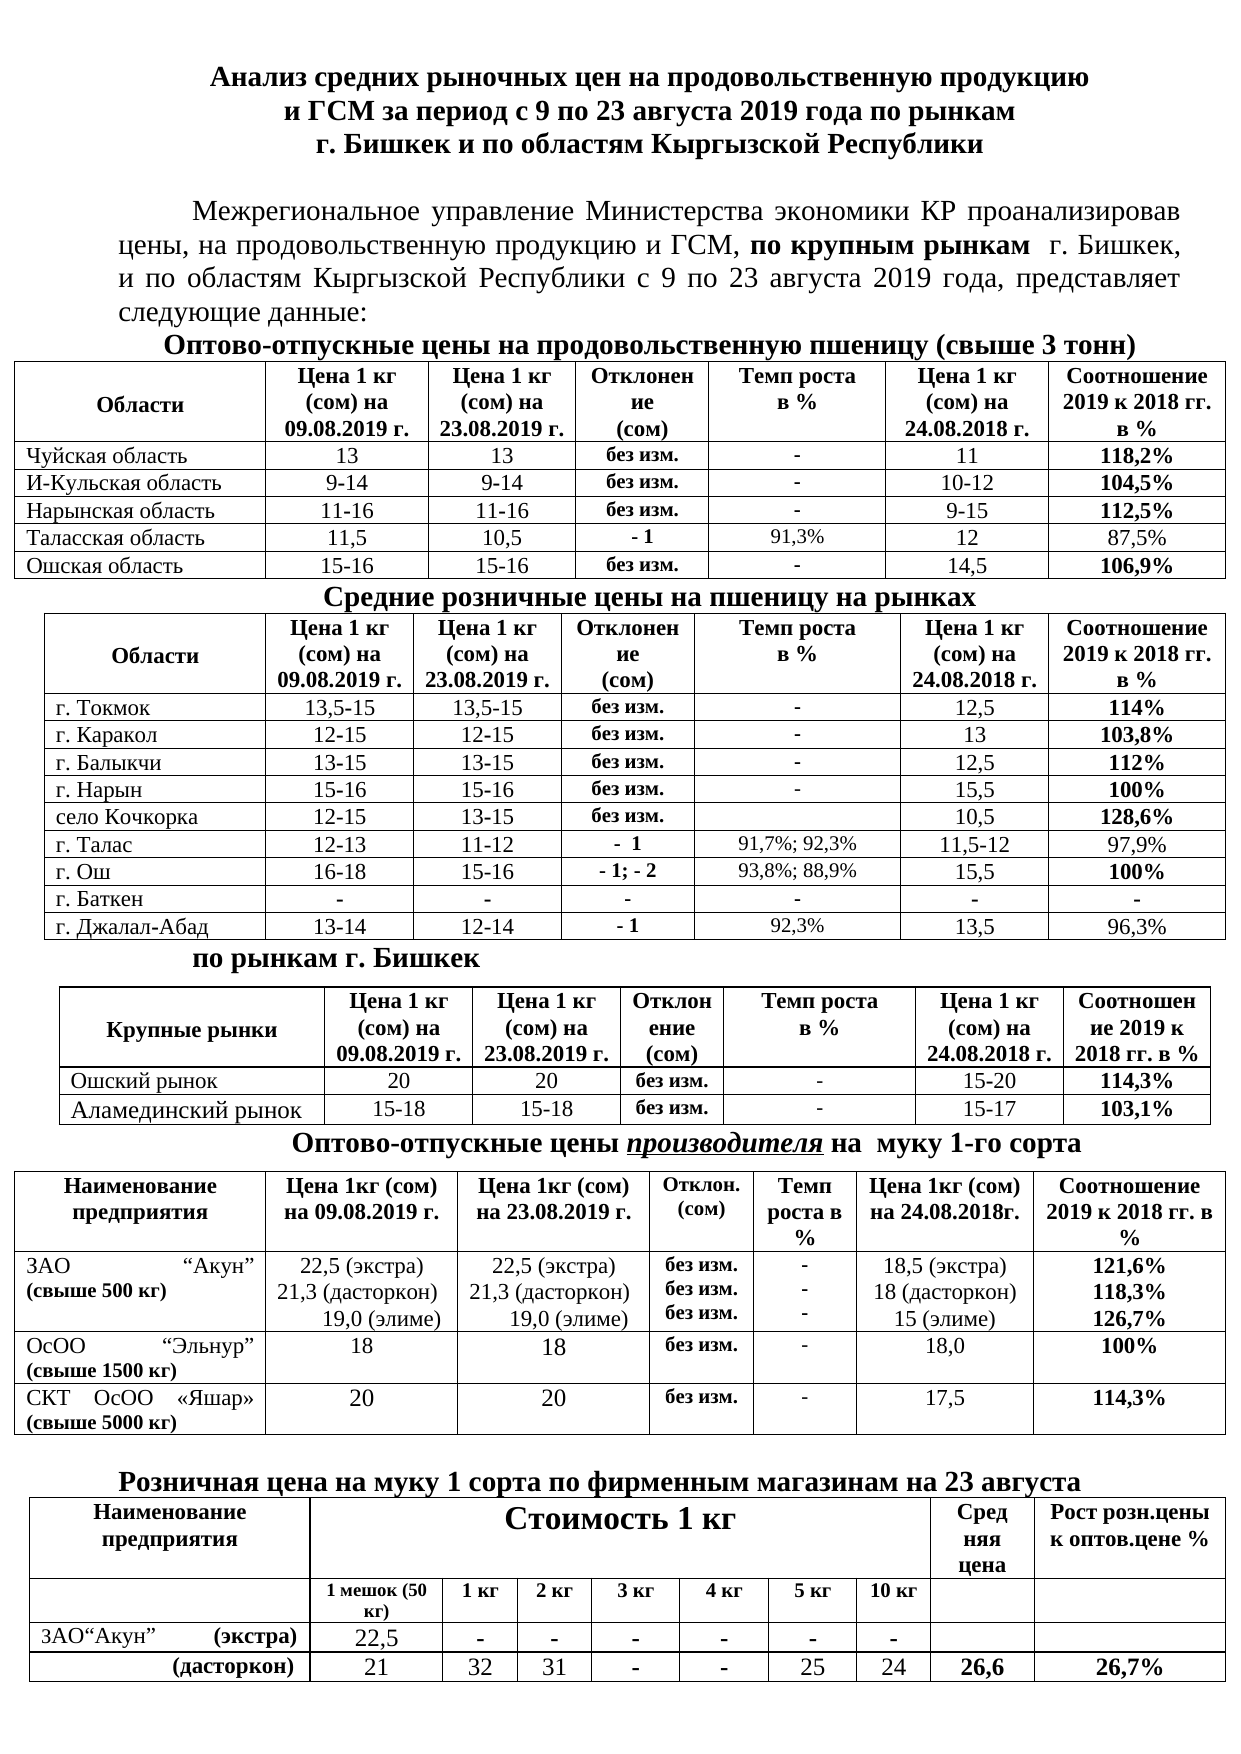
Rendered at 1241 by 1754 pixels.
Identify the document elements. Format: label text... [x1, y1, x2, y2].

table_cell без изм. [650, 1384, 753, 1434]
table_header Цена 1кг (сом) на 24.08.2018г. [857, 1172, 1033, 1251]
table_cell 2 кг [518, 1579, 591, 1622]
table_cell 13,5-15 [414, 694, 561, 720]
table_cell г. Каракол [45, 721, 265, 747]
table_header Темп роста в % [695, 614, 900, 693]
table_cell 15-18 [473, 1095, 620, 1124]
table_cell 11,5 [266, 524, 428, 551]
table_cell 15-17 [916, 1095, 1063, 1124]
table_header Цена 1кг (сом) на 09.08.2019 г. [266, 1172, 457, 1251]
table_header Соотношение 2019 к 2018 гг. в % [1049, 362, 1225, 441]
table_cell без изм. [621, 1095, 723, 1124]
table_cell 100% [1049, 776, 1225, 802]
table_header Наименование предприятия [30, 1498, 309, 1577]
table_cell 16-18 [266, 858, 413, 884]
table_cell - [709, 470, 885, 496]
table_header Соотношение 2019 к 2018 гг. в % [1034, 1172, 1225, 1251]
table_cell 15-16 [266, 552, 428, 578]
table_header Отклонение (сом) [621, 988, 723, 1066]
table_cell - [414, 886, 561, 912]
table_cell - 1 [562, 913, 694, 939]
table_cell 15,5 [901, 858, 1048, 884]
table_cell ЗАО “Акун” (свыше 500 кг) [15, 1252, 265, 1331]
table_cell [931, 1579, 1034, 1622]
table_cell 4 кг [680, 1579, 768, 1622]
table_cell 9-14 [266, 470, 428, 496]
table_cell 103,8% [1049, 721, 1225, 747]
table_cell 128,6% [1049, 803, 1225, 830]
table_cell - [266, 886, 413, 912]
table_header Цена 1 кг (сом) на 09.08.2019 г. [266, 362, 428, 441]
table_cell Чуйская область [15, 442, 265, 468]
table_cell без изм. [562, 803, 694, 830]
table_cell без изм. [576, 552, 708, 578]
table_cell 18,5 (экстра) 18 (дасторкон) 15 (элиме) [857, 1252, 1033, 1331]
table_cell без изм. [562, 749, 694, 775]
table_cell СКТ ОсОО «Яшар» (свыше 5000 кг) [15, 1384, 265, 1434]
table_cell 100% [1049, 858, 1225, 884]
table_cell - [680, 1623, 768, 1651]
table_cell 12-13 [266, 831, 413, 857]
table_cell 18 [266, 1332, 457, 1382]
text Оптово-отпускные цены на продовольственную пшеницу (свыше 3 тонн) [118, 327, 1181, 361]
table_cell 12,5 [901, 694, 1048, 720]
table_cell г. Баткен [45, 886, 265, 912]
table_cell 22,5 [311, 1623, 442, 1651]
table_cell 13 [266, 442, 428, 468]
table_cell 22,5 (экстра) 21,3 (дасторкон) 19,0 (элиме) [266, 1252, 457, 1331]
table_cell ОсОО “Эльнур” (свыше 1500 кг) [15, 1332, 265, 1382]
table_header Крупные рынки [60, 988, 324, 1066]
table_cell 93,8%; 88,9% [695, 858, 900, 884]
table_cell - [695, 886, 900, 912]
table_header Цена 1 кг (сом) на 24.08.2018 г. [886, 362, 1048, 441]
table_cell 1 кг [443, 1579, 517, 1622]
table_cell - [695, 694, 900, 720]
table_cell г. Балыкчи [45, 749, 265, 775]
table_header Соотношение 2019 к 2018 гг. в % [1064, 988, 1210, 1066]
table_cell 15-16 [414, 858, 561, 884]
table_header Сред няя цена [931, 1498, 1034, 1577]
table_header Цена 1 кг (сом) на 09.08.2019 г. [325, 988, 472, 1066]
table_cell 12 [886, 524, 1048, 551]
table_cell 13-15 [414, 803, 561, 830]
table_header Цена 1 кг (сом) на 09.08.2019 г. [266, 614, 413, 693]
table_header Отклонение (сом) [562, 614, 694, 693]
table_cell - [754, 1332, 856, 1382]
table_cell 15-20 [916, 1068, 1063, 1094]
table_header Темп роста в % [724, 988, 915, 1066]
table_cell 97,9% [1049, 831, 1225, 857]
table_cell село Кочкорка [45, 803, 265, 830]
table_cell 10 кг [857, 1579, 930, 1622]
table_cell 12-15 [266, 721, 413, 747]
table_cell 11-16 [429, 497, 575, 523]
table_cell 106,9% [1049, 552, 1225, 578]
table_cell 22,5 (экстра) 21,3 (дасторкон) 19,0 (элиме) [458, 1252, 649, 1331]
table_cell 13-15 [414, 749, 561, 775]
table_cell 20 [266, 1384, 457, 1434]
text г. Бишкек и по областям Кыргызской Республики [118, 126, 1181, 160]
table_header Цена 1 кг (сом) на 23.08.2019 г. [414, 614, 561, 693]
table_cell 91,7%; 92,3% [695, 831, 900, 857]
table_cell 21 [311, 1653, 442, 1681]
text Межрегиональное управление Министерства экономики КР проанализировав цены, на продовольственную продукцию и ГСМ, по крупным рынкам г. Бишкек, и по областям Кыргызской Республики с 9 по 23 августа 2019 года, представляет следующие данные: [118, 193, 1181, 327]
table_cell 114% [1049, 694, 1225, 720]
table_header Области [45, 614, 265, 693]
table_cell 13,5 [901, 913, 1048, 939]
table_cell - - - [754, 1252, 856, 1331]
table_cell 15-16 [266, 776, 413, 802]
text Розничная цена на муку 1 сорта по фирменным магазинам на 23 августа [118, 1464, 1181, 1497]
table_cell 5 кг [769, 1579, 856, 1622]
table_cell 24 [857, 1653, 930, 1681]
table_cell - [724, 1095, 915, 1124]
table_cell - [695, 749, 900, 775]
table_cell 18,0 [857, 1332, 1033, 1382]
table_cell 14,5 [886, 552, 1048, 578]
table_cell 91,3% [709, 524, 885, 551]
table_cell 104,5% [1049, 470, 1225, 496]
table_cell [1035, 1623, 1225, 1651]
table_cell 12-15 [414, 721, 561, 747]
table_cell Нарынская область [15, 497, 265, 523]
table_cell 92,3% [695, 913, 900, 939]
text Средние розничные цены на пшеницу на рынках [118, 579, 1181, 613]
table_cell 11,5-12 [901, 831, 1048, 857]
table_cell - [592, 1653, 679, 1681]
table_cell г. Талас [45, 831, 265, 857]
table_header Рост розн.цены к оптов.цене % [1035, 1498, 1225, 1577]
table_header Соотношение 2019 к 2018 гг. в % [1049, 614, 1225, 693]
table_cell - [709, 552, 885, 578]
table_cell - [562, 886, 694, 912]
table_header Цена 1кг (сом) на 23.08.2019 г. [458, 1172, 649, 1251]
table_cell 11-16 [266, 497, 428, 523]
table_cell 20 [325, 1068, 472, 1094]
table_cell 9-15 [886, 497, 1048, 523]
table_cell [1035, 1579, 1225, 1622]
table_cell без изм. [650, 1332, 753, 1382]
table_cell - [769, 1623, 856, 1651]
table_cell ЗАО“Акун” (экстра) [30, 1623, 309, 1651]
table_cell 17,5 [857, 1384, 1033, 1434]
table_header Цена 1 кг (сом) на 23.08.2019 г. [429, 362, 575, 441]
table_cell 32 [443, 1653, 517, 1681]
table_cell 25 [769, 1653, 856, 1681]
table_cell - [1049, 886, 1225, 912]
table_cell - [724, 1068, 915, 1094]
table_cell [695, 803, 900, 830]
table_cell г. Джалал-Абад [45, 913, 265, 939]
table_cell 100% [1034, 1332, 1225, 1382]
table_header Темп роста в % [754, 1172, 856, 1251]
table_cell - [709, 442, 885, 468]
table_cell - [754, 1384, 856, 1434]
table_cell 12-15 [266, 803, 413, 830]
table_cell г. Токмок [45, 694, 265, 720]
table_cell 114,3% [1064, 1068, 1210, 1094]
table_cell Ошский рынок [60, 1068, 324, 1094]
table_cell 10,5 [901, 803, 1048, 830]
table_cell - 1 [576, 524, 708, 551]
text по рынкам г. Бишкек [118, 940, 1181, 974]
table_cell Ошская область [15, 552, 265, 578]
table_cell И-Кульская область [15, 470, 265, 496]
table_cell без изм. без изм. без изм. [650, 1252, 753, 1331]
table_header Области [15, 362, 265, 441]
table_cell 1 мешок (50 кг) [311, 1579, 442, 1622]
table_cell 13-15 [266, 749, 413, 775]
text Анализ средних рыночных цен на продовольственную продукцию [118, 59, 1181, 93]
table_cell без изм. [562, 776, 694, 802]
table_cell 10,5 [429, 524, 575, 551]
table_cell - [443, 1623, 517, 1651]
table_cell 26,6 [931, 1653, 1034, 1681]
table_cell 13-14 [266, 913, 413, 939]
table_header Отклон. (сом) [650, 1172, 753, 1251]
table_cell 15-16 [429, 552, 575, 578]
table_header Темп роста в % [709, 362, 885, 441]
table_cell 118,2% [1049, 442, 1225, 468]
table_cell 15-18 [325, 1095, 472, 1124]
table_cell без изм. [562, 721, 694, 747]
table_cell без изм. [576, 497, 708, 523]
table_cell 31 [518, 1653, 591, 1681]
table_cell 12-14 [414, 913, 561, 939]
table_cell 87,5% [1049, 524, 1225, 551]
table_cell [30, 1579, 309, 1622]
table_cell 15,5 [901, 776, 1048, 802]
table_cell 15-16 [414, 776, 561, 802]
table_cell 20 [473, 1068, 620, 1094]
table_cell Таласская область [15, 524, 265, 551]
table_cell 114,3% [1034, 1384, 1225, 1434]
table_cell - 1; - 2 [562, 858, 694, 884]
table_cell - [857, 1623, 930, 1651]
table_cell - [518, 1623, 591, 1651]
table_cell 103,1% [1064, 1095, 1210, 1124]
table_cell 112,5% [1049, 497, 1225, 523]
text Оптово-отпускные цены производителя на муку 1-го сорта [118, 1125, 1181, 1158]
table_header Цена 1 кг (сом) на 23.08.2019 г. [473, 988, 620, 1066]
table_cell [931, 1623, 1034, 1651]
table_cell (дасторкон) [30, 1653, 309, 1681]
table_header Цена 1 кг (сом) на 24.08.2018 г. [901, 614, 1048, 693]
table_cell - [709, 497, 885, 523]
table_header Стоимость 1 кг [311, 1498, 930, 1577]
table_cell 13 [901, 721, 1048, 747]
table_cell 11-12 [414, 831, 561, 857]
table_cell - [695, 721, 900, 747]
table_cell 121,6% 118,3% 126,7% [1034, 1252, 1225, 1331]
table_cell без изм. [576, 442, 708, 468]
table_cell 18 [458, 1332, 649, 1382]
table_cell без изм. [576, 470, 708, 496]
text и ГСМ за период с 9 по 23 августа 2019 года по рынкам [118, 93, 1181, 126]
table_cell г. Нарын [45, 776, 265, 802]
table_cell г. Ош [45, 858, 265, 884]
table_cell 9-14 [429, 470, 575, 496]
table_header Наименование предприятия [15, 1172, 265, 1251]
table_cell - 1 [562, 831, 694, 857]
table_cell 3 кг [592, 1579, 679, 1622]
table_cell 11 [886, 442, 1048, 468]
table_cell - [695, 776, 900, 802]
table_cell - [680, 1653, 768, 1681]
table_cell 10-12 [886, 470, 1048, 496]
table_cell 112% [1049, 749, 1225, 775]
table_cell 13 [429, 442, 575, 468]
table_cell 13,5-15 [266, 694, 413, 720]
table_cell без изм. [621, 1068, 723, 1094]
table_cell - [901, 886, 1048, 912]
table_cell 26,7% [1035, 1653, 1225, 1681]
table_cell Аламединский рынок [60, 1095, 324, 1124]
table_header Цена 1 кг (сом) на 24.08.2018 г. [916, 988, 1063, 1066]
table_header Отклонение (сом) [576, 362, 708, 441]
table_cell без изм. [562, 694, 694, 720]
table_cell 96,3% [1049, 913, 1225, 939]
table_cell - [592, 1623, 679, 1651]
table_cell 12,5 [901, 749, 1048, 775]
table_cell 20 [458, 1384, 649, 1434]
